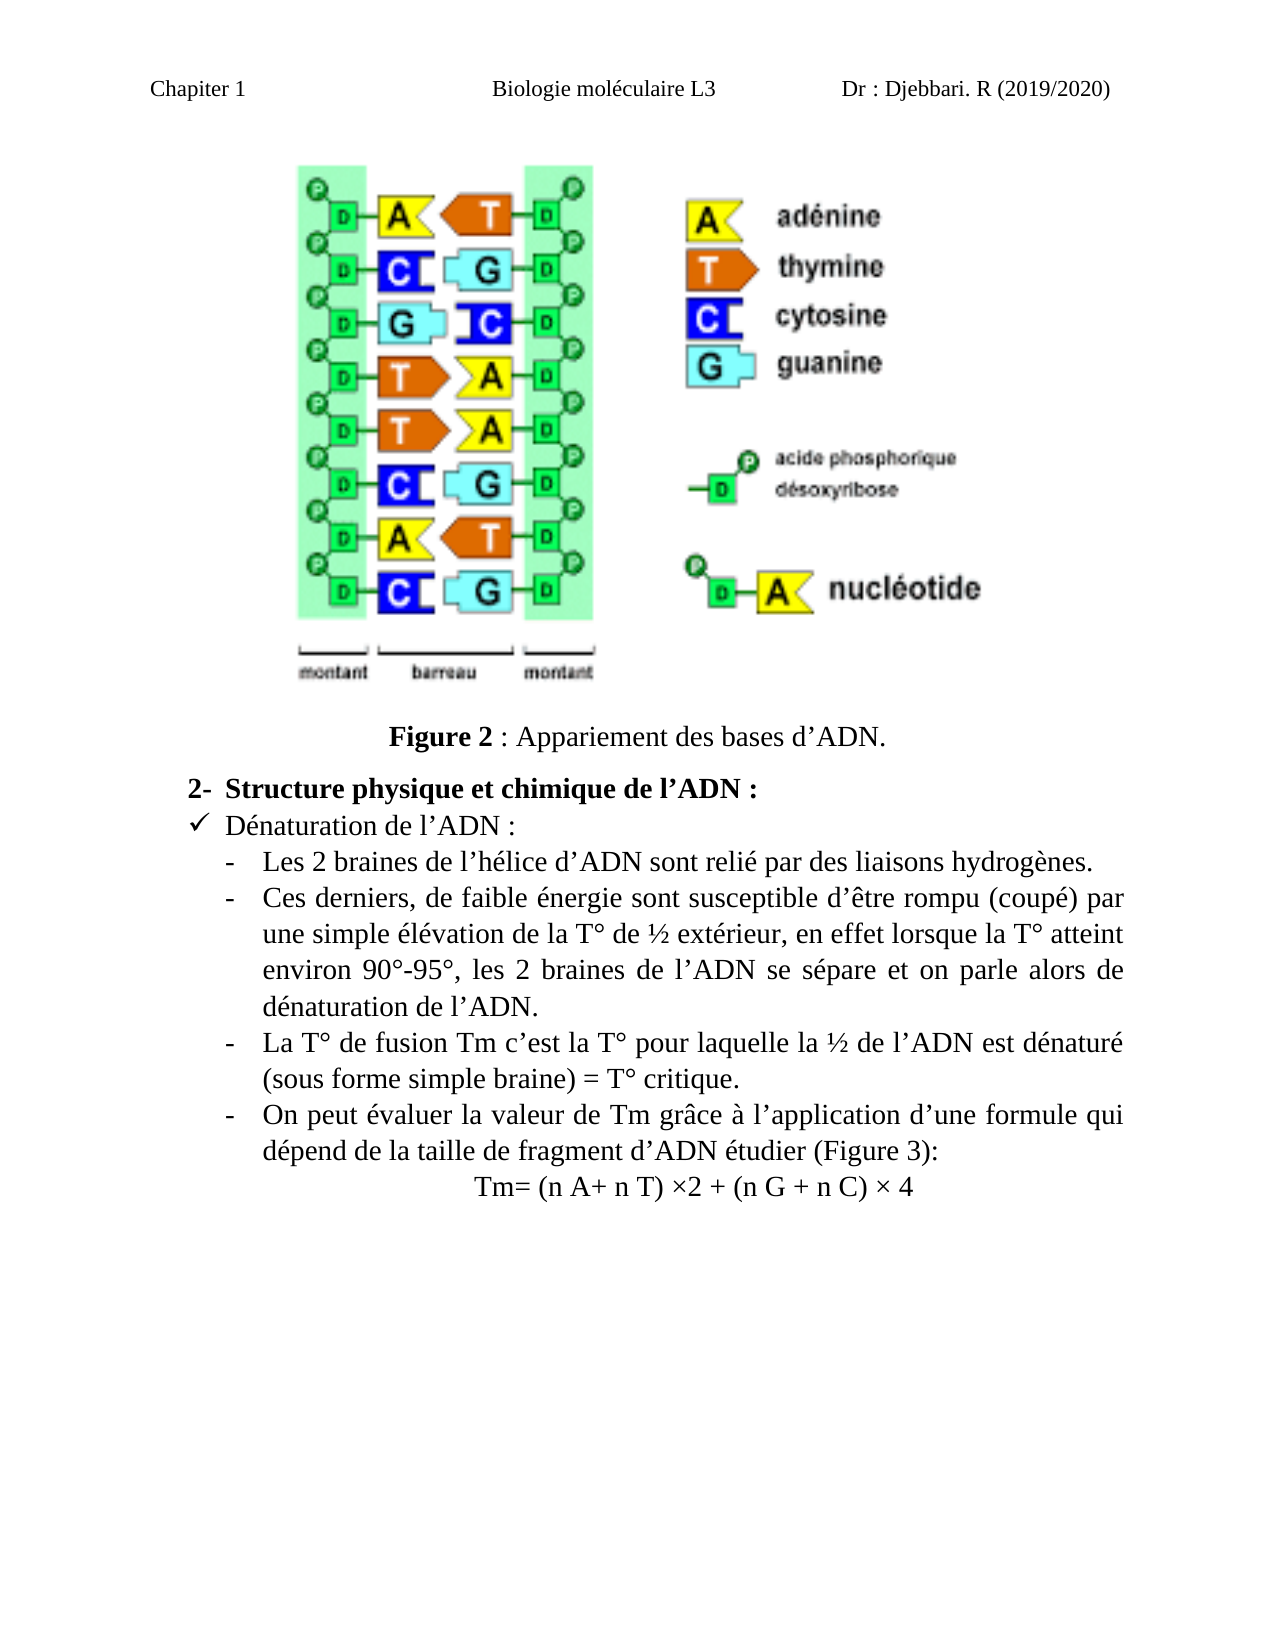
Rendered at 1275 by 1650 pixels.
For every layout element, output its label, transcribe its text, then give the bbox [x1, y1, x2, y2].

list Dénaturation de l’ADN : [187, 808, 1125, 841]
picture [272, 150, 1003, 700]
list On peut évaluer la valeur de Tm grâce à l’application d’une formule qui dépend de la taille de fragment d’ADN étudier (Figure 3): [225, 1097, 1125, 1167]
list Tm= (n A+ n T) ×2 + (n G + n C) × 4 [262, 1169, 1125, 1203]
list Structure physique et chimique de l’ADN : [187, 772, 1125, 805]
list Les 2 braines de l’hélice d’ADN sont relié par des liaisons hydrogènes. [225, 844, 1125, 878]
text Figure 2 : Appariement des bases d’ADN. [150, 719, 1125, 752]
list Ces derniers, de faible énergie sont susceptible d’être rompu (coupé) par une simple élévation de la T° de ½ extérieur, en effet lorsque la T° atteint environ 90°-95°, les 2 braines de l’ADN se sépare et on parle alors de dénaturation de l’ADN. [225, 880, 1125, 1022]
list La T° de fusion Tm c’est la T° pour laquelle la ½ de l’ADN est dénaturé (sous forme simple braine) = T° critique. [225, 1025, 1125, 1094]
